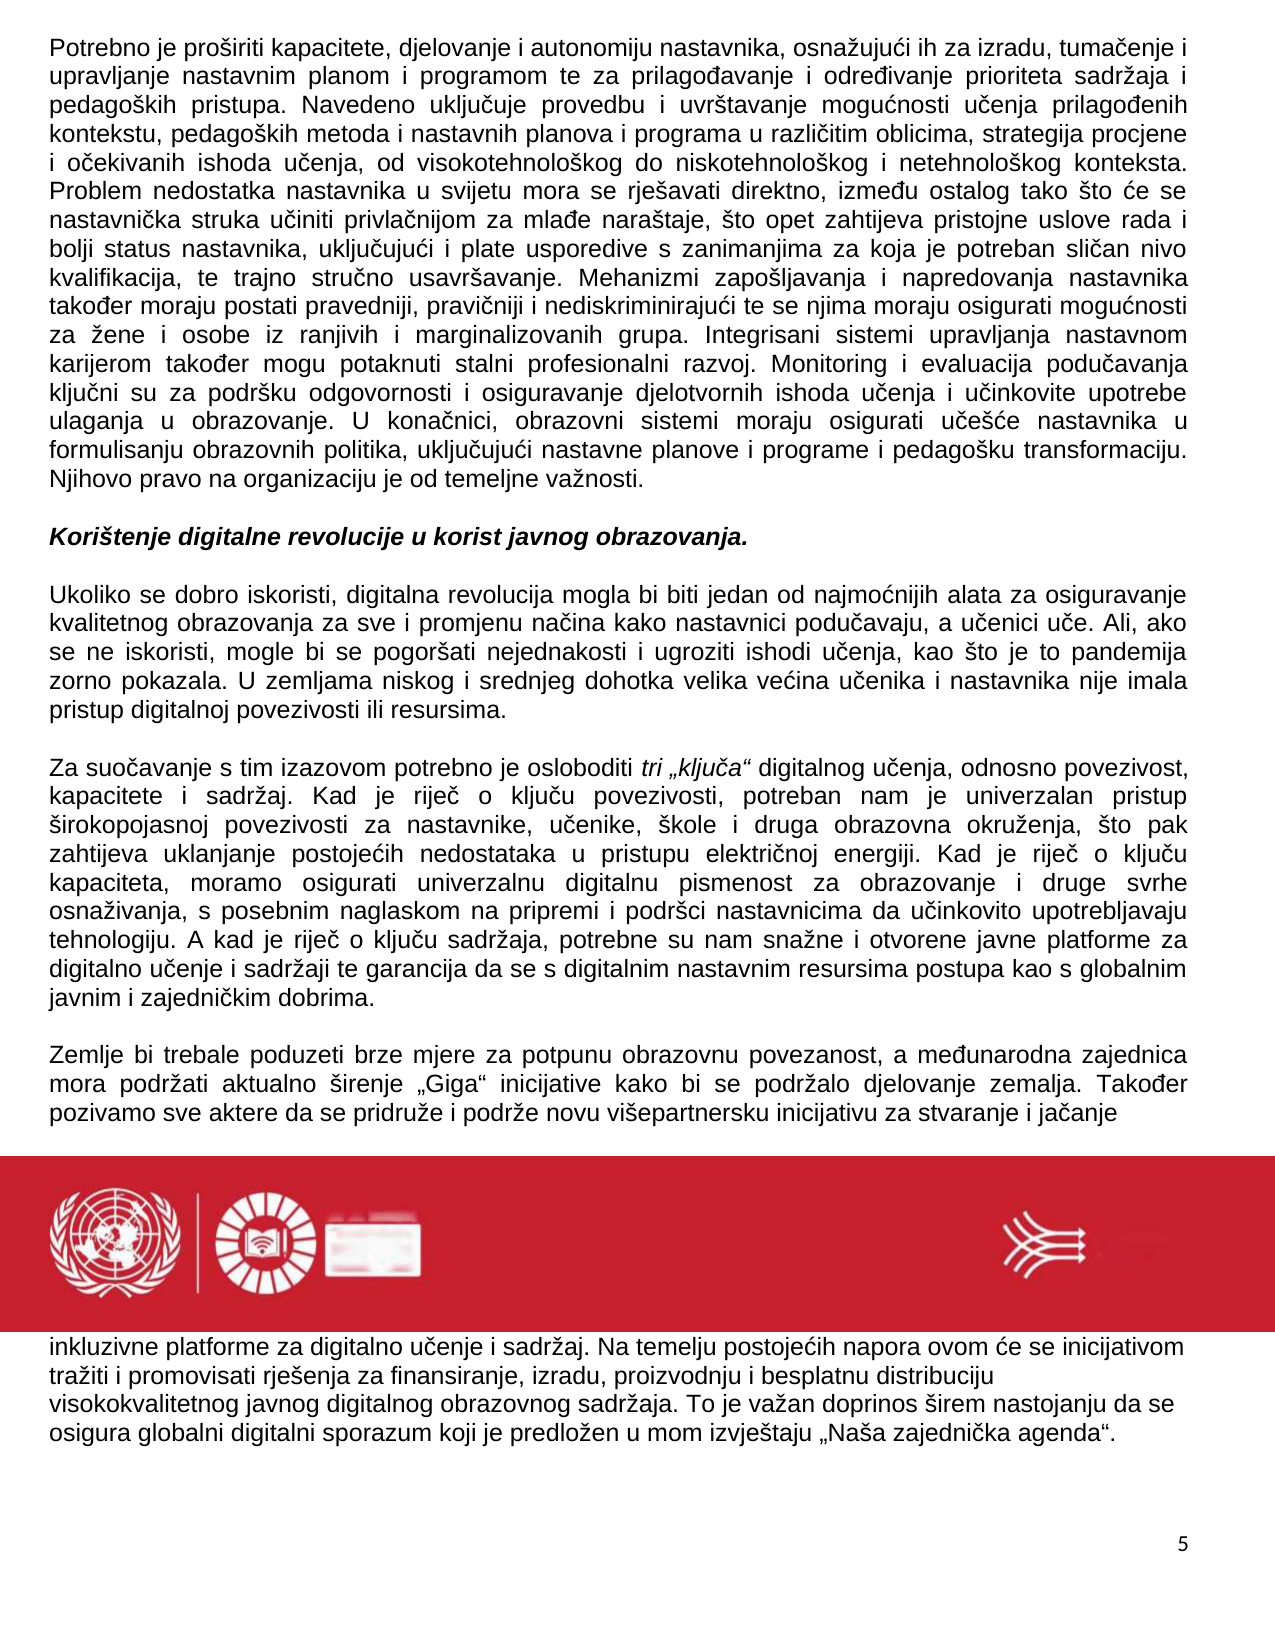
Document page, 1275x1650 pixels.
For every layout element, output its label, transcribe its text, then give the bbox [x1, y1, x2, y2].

text Ukoliko se dobro iskoristi, digitalna revolucija mogla bi biti jedan od najmoćnijih alata za osiguravanje kvalitetnog obrazovanja za sve i promjenu načina kako nastavnici podučavaju, a učenici uče. Ali, ako se ne iskoristi, mogle bi se pogoršati nejednakosti i ugroziti ishodi učenja, kao što je to pandemija zorno pokazala. U zemljama niskog i srednjeg dohotka velika većina učenika i nastavnika nije imala pristup digitalnoj povezivosti ili resursima. [49, 579, 1189, 723]
subtitle Korištenje digitalne revolucije u korist javnog obrazovanja. [49, 522, 1189, 550]
picture [0, 1156, 1275, 1332]
text inkluzivne platforme za digitalno učenje i sadržaj. Na temelju postojećih napora ovom će se inicijativom tražiti i promovisati rješenja za finansiranje, izradu, proizvodnju i besplatnu distribuciju visokokvalitetnog javnog digitalnog obrazovnog sadržaja. To je važan doprinos širem nastojanju da se osigura globalni digitalni sporazum koji je predložen u mom izvještaju „Naša zajednička agenda“. [49, 1332, 1189, 1447]
text Za suočavanje s tim izazovom potrebno je osloboditi tri „ključa“ digitalnog učenja, odnosno povezivost, kapacitete i sadržaj. Kad je riječ o ključu povezivosti, potreban nam je univerzalan pristup širokopojasnoj povezivosti za nastavnike, učenike, škole i druga obrazovna okruženja, što pak zahtijeva uklanjanje postojećih nedostataka u pristupu električnoj energiji. Kad je riječ o ključu kapaciteta, moramo osigurati univerzalnu digitalnu pismenost za obrazovanje i druge svrhe osnaživanja, s posebnim naglaskom na pripremi i podršci nastavnicima da učinkovito upotrebljavaju tehnologiju. A kad je riječ o ključu sadržaja, potrebne su nam snažne i otvorene javne platforme za digitalno učenje i sadržaji te garancija da se s digitalnim nastavnim resursima postupa kao s globalnim javnim i zajedničkim dobrima. [49, 752, 1189, 1011]
text Zemlje bi trebale poduzeti brze mjere za potpunu obrazovnu povezanost, a međunarodna zajednica mora podržati aktualno širenje „Giga“ inicijative kako bi se podržalo djelovanje zemalja. Također pozivamo sve aktere da se pridruže i podrže novu višepartnersku inicijativu za stvaranje i jačanje [49, 1040, 1189, 1127]
text Potrebno je proširiti kapacitete, djelovanje i autonomiju nastavnika, osnažujući ih za izradu, tumačenje i upravljanje nastavnim planom i programom te za prilagođavanje i određivanje prioriteta sadržaja i pedagoških pristupa. Navedeno uključuje provedbu i uvrštavanje mogućnosti učenja prilagođenih kontekstu, pedagoških metoda i nastavnih planova i programa u različitim oblicima, strategija procjene i očekivanih ishoda učenja, od visokotehnološkog do niskotehnološkog i netehnološkog konteksta. Problem nedostatka nastavnika u svijetu mora se rješavati direktno, između ostalog tako što će se nastavnička struka učiniti privlačnijom za mlađe naraštaje, što opet zahtijeva pristojne uslove rada i bolji status nastavnika, uključujući i plate usporedive s zanimanjima za koja je potreban sličan nivo kvalifikacija, te trajno stručno usavršavanje. Mehanizmi zapošljavanja i napredovanja nastavnika također moraju postati pravedniji, pravičniji i nediskriminirajući te se njima moraju osigurati mogućnosti za žene i osobe iz ranjivih i marginalizovanih grupa. Integrisani sistemi upravljanja nastavnom karijerom također mogu potaknuti stalni profesionalni razvoj. Monitoring i evaluacija podučavanja ključni su za podršku odgovornosti i osiguravanje djelotvornih ishoda učenja i učinkovite upotrebe ulaganja u obrazovanje. U konačnici, obrazovni sistemi moraju osigurati učešće nastavnika u formulisanju obrazovnih politika, uključujući nastavne planove i programe i pedagošku transformaciju. Njihovo pravo na organizaciju je od temeljne važnosti. [49, 32, 1189, 492]
